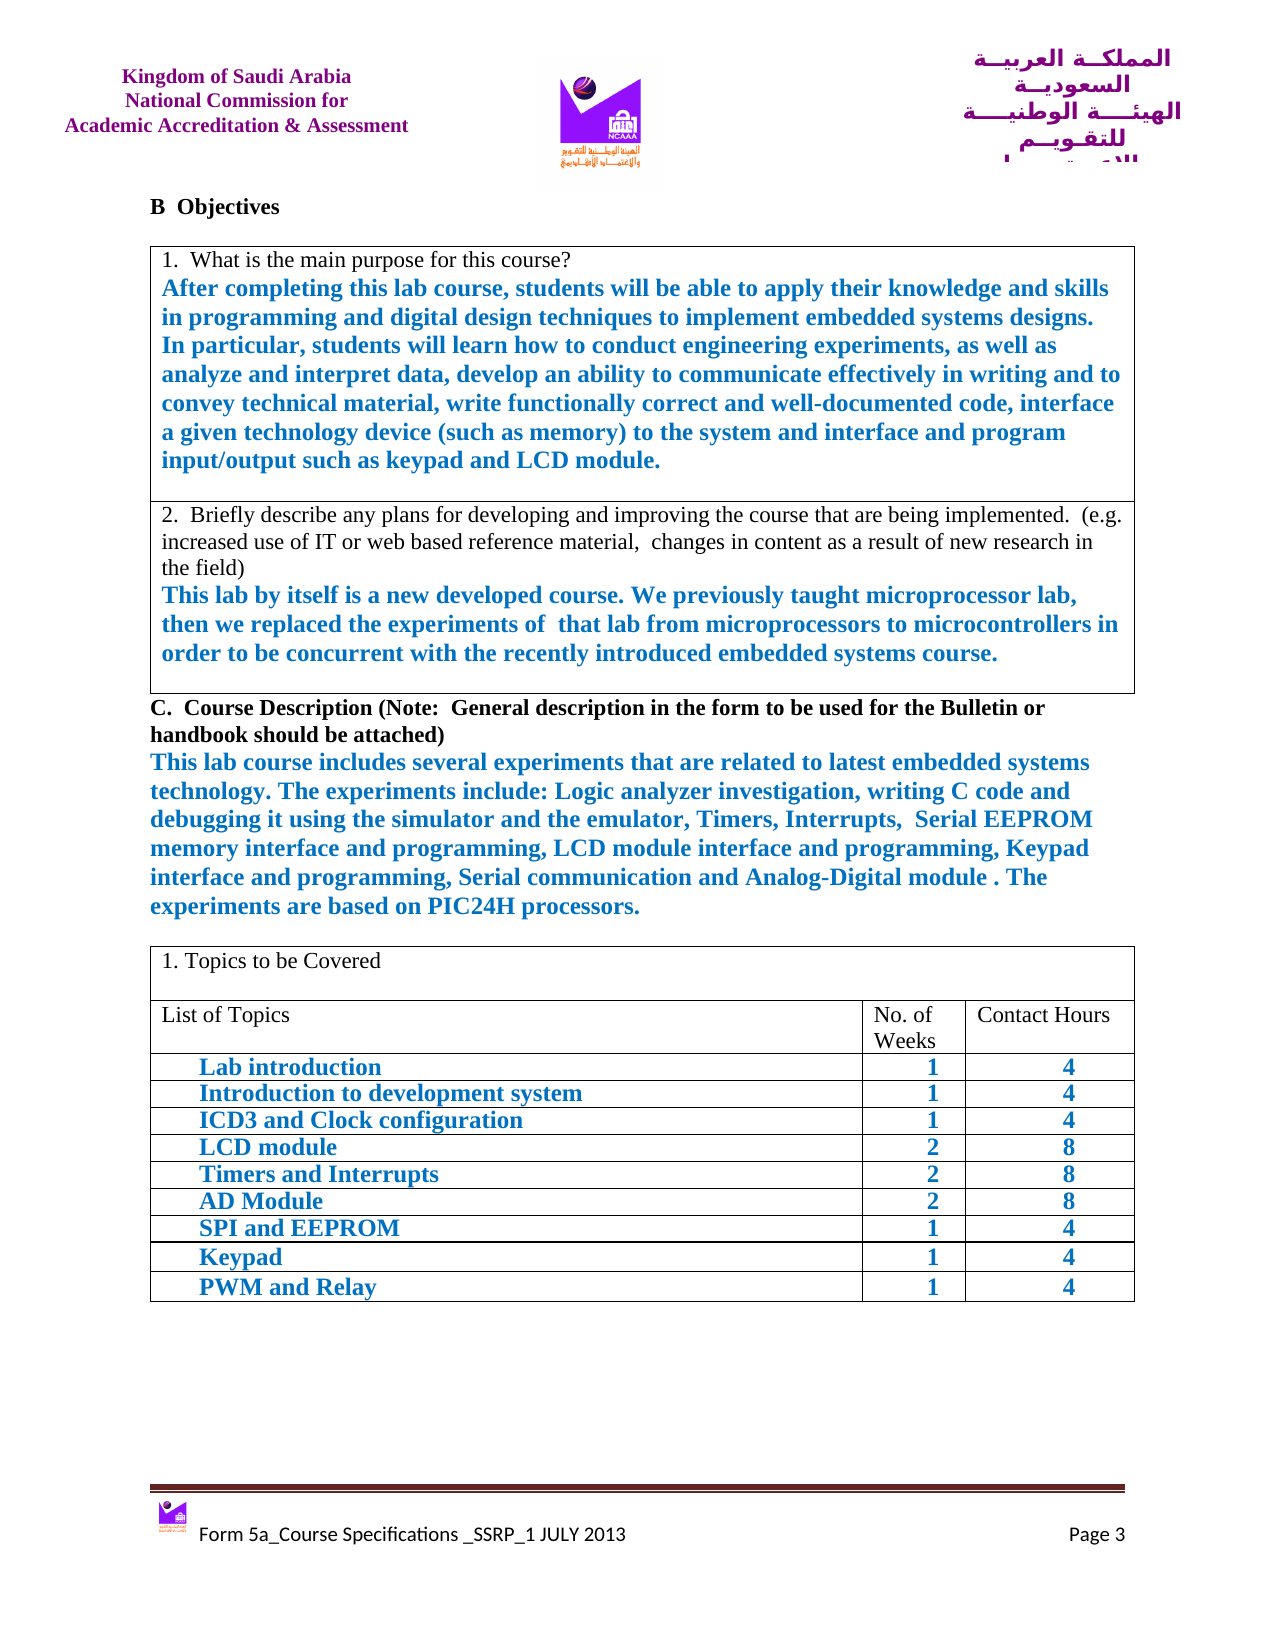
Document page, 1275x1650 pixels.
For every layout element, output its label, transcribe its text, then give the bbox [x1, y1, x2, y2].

table_cell 8 [966, 1135, 1134, 1161]
table_cell List of Topics [151, 1001, 862, 1053]
table_cell 4 [966, 1243, 1134, 1271]
table_cell 4 [966, 1081, 1134, 1107]
table_cell 1 [863, 1054, 965, 1080]
table_cell ICD3 and Clock configuration [151, 1108, 862, 1134]
table_cell No. of Weeks [863, 1001, 965, 1053]
table_cell 1 [863, 1081, 965, 1107]
table_cell 8 [966, 1162, 1134, 1188]
table_cell 2 [863, 1162, 965, 1188]
picture [150, 1495, 195, 1541]
table_cell 4 [966, 1216, 1134, 1241]
table_cell PWM and Relay [151, 1272, 862, 1301]
table_cell 4 [966, 1108, 1134, 1134]
table_header 1. Topics to be Covered [151, 947, 1134, 999]
table_cell SPI and EEPROM [151, 1216, 862, 1241]
table_cell Contact Hours [966, 1001, 1134, 1053]
table_cell Timers and Interrupts [151, 1162, 862, 1188]
table_cell 1 [863, 1108, 965, 1134]
table_cell 8 [966, 1189, 1134, 1214]
picture [534, 56, 666, 193]
text C. Course Description (Note: General description in the form to be used for the Bulletin or handbook should be attached) [150, 694, 1125, 747]
table_cell Keypad [151, 1243, 862, 1271]
table_cell 2 [863, 1135, 965, 1161]
table_cell LCD module [151, 1135, 862, 1161]
text This lab course includes several experiments that are related to latest embedded systems technology. The experiments include: Logic analyzer investigation, writing C code and debugging it using the simulator and the emulator, Timers, Interrupts, Serial EEPROM memory interface and programming, LCD module interface and programming, Keypad interface and programming, Serial communication and Analog-Digital module . The experiments are based on PIC24H processors. [150, 747, 1125, 919]
table_cell Introduction to development system [151, 1081, 862, 1107]
table_cell AD Module [151, 1189, 862, 1214]
table_header 1. What is the main purpose for this course? After completing this lab course, students will be able to apply their knowledge and skills in programming and digital design techniques to implement embedded systems designs. In particular, students will learn how to conduct engineering experiments, as well as analyze and interpret data, develop an ability to communicate effectively in writing and to convey technical material, write functionally correct and well-documented code, interface a given technology device (such as memory) to the system and interface and program input/output such as keypad and LCD module. [151, 247, 1134, 501]
table_cell 1 [863, 1243, 965, 1271]
table_cell Lab introduction [151, 1054, 862, 1080]
table_cell 4 [966, 1054, 1134, 1080]
table_cell 4 [966, 1272, 1134, 1301]
table_cell 2. Briefly describe any plans for developing and improving the course that are being implemented. (e.g. increased use of IT or web based reference material, changes in content as a result of new research in the field) This lab by itself is a new developed course. We previously taught microprocessor lab, then we replaced the experiments of that lab from microprocessors to microcontrollers in order to be concurrent with the recently introduced embedded systems course. [151, 502, 1134, 693]
table_cell 1 [863, 1216, 965, 1241]
table_cell 2 [863, 1189, 965, 1214]
text B Objectives [150, 193, 1125, 219]
table_cell 1 [863, 1272, 965, 1301]
